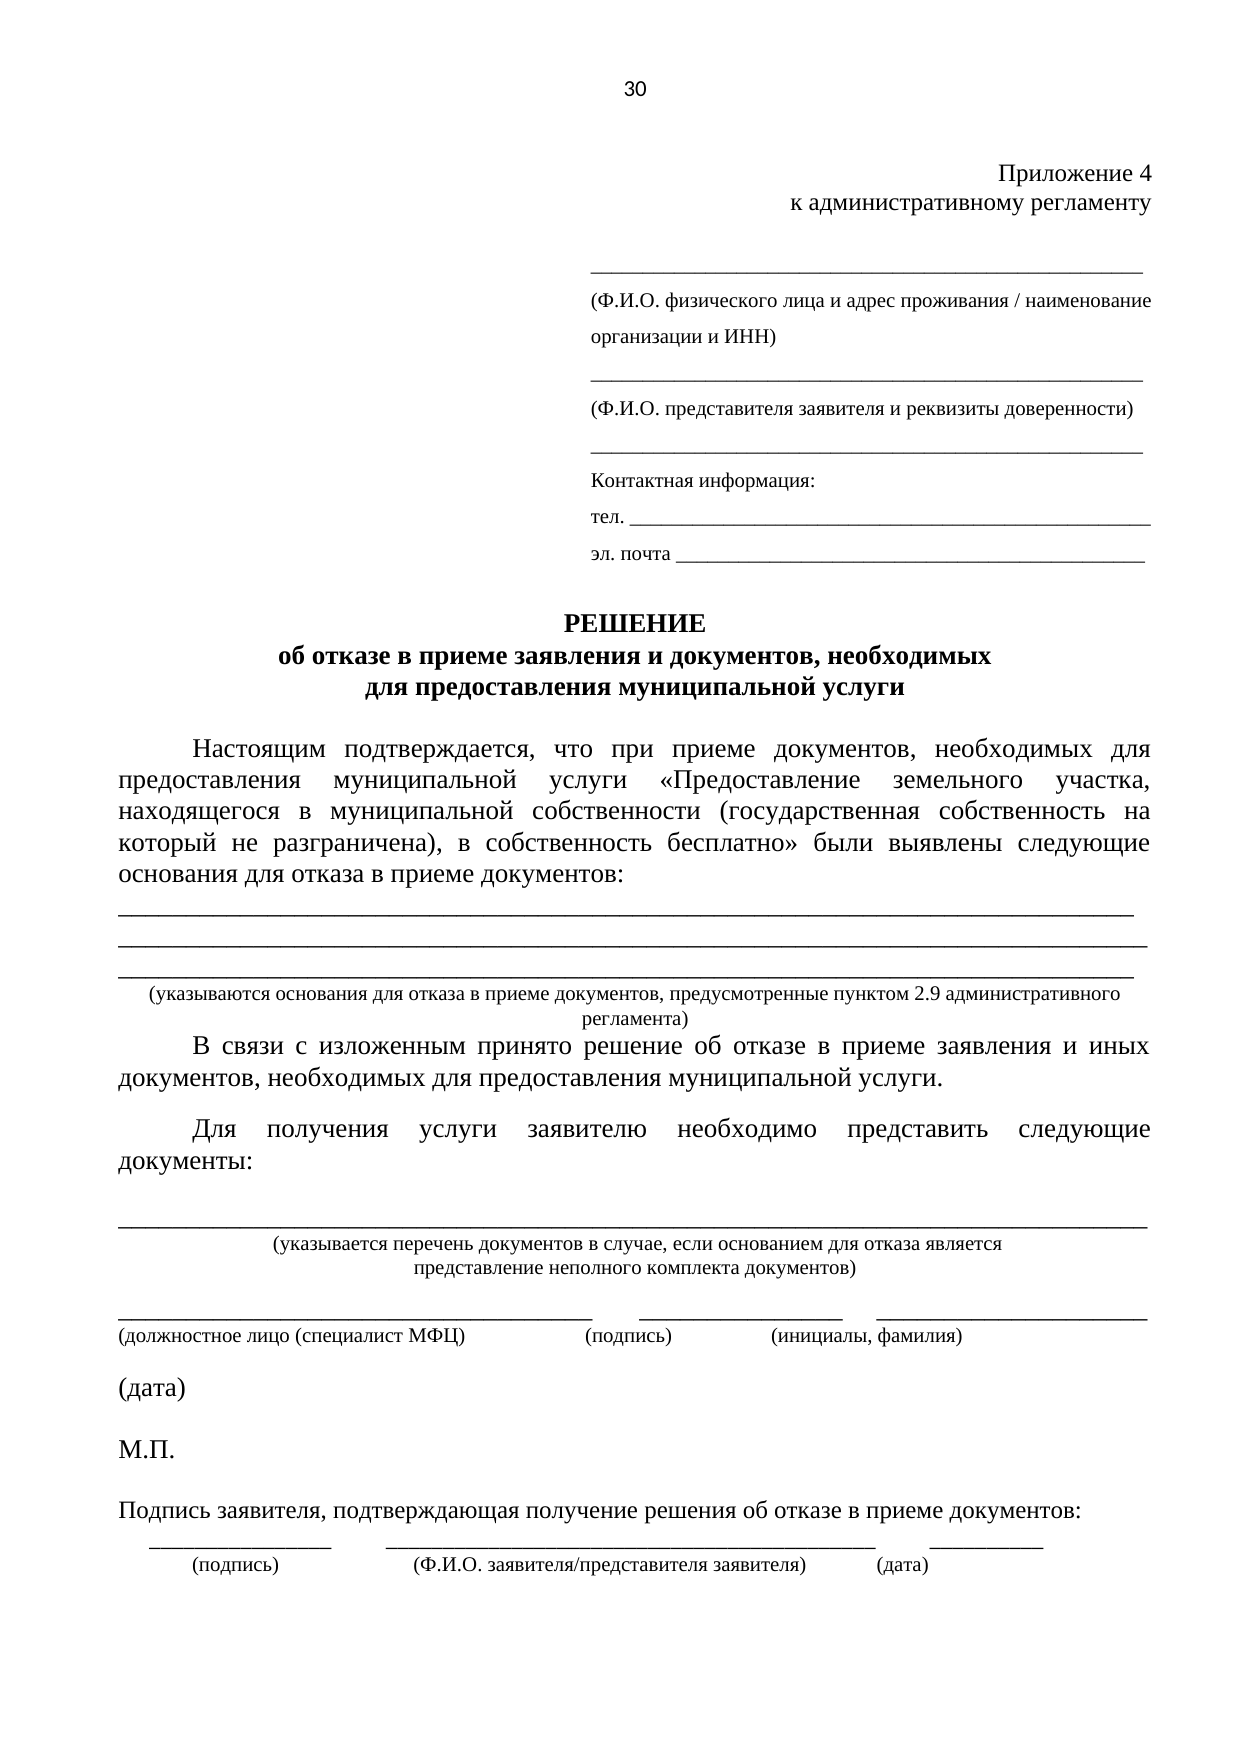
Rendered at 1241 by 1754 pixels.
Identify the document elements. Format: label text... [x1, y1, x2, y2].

text (указывается перечень документов в случае, если основанием для отказа является [118, 1231, 1152, 1255]
text Контактная информация: [591, 468, 1152, 492]
text (указываются основания для отказа в приеме документов, предусмотренные пунктом 2.9 административного регламента) [118, 981, 1152, 1029]
text к административному регламенту [118, 187, 1152, 216]
text М.П. [118, 1433, 1152, 1464]
text об отказе в приеме заявления и документов, необходимых для предоставления муниципальной услуги [118, 639, 1152, 701]
text _____________________________________________________ [591, 252, 1152, 276]
text Настоящим подтверждается, что при приеме документов, необходимых для предоставления муниципальной услуги «Предоставление земельного участка, находящегося в муниципальной собственности (государственная собственность на который не разграничена), в собственность бесплатно» были выявлены следующие основания для отказа в приеме документов: [118, 732, 1152, 888]
text (Ф.И.О. физического лица и адрес проживания / наименование организации и ИНН) [591, 288, 1152, 348]
text ___________________________________ _______________ ____________________ [118, 1292, 1152, 1323]
text эл. почта _____________________________________________ [591, 540, 1152, 564]
text (дата) [118, 1371, 1152, 1402]
text ____________________________________________________________________________ [118, 1200, 1152, 1231]
text Приложение 4 [118, 158, 1152, 187]
text представление неполного комплекта документов) [118, 1255, 1152, 1279]
text РЕШЕНИЕ [118, 608, 1152, 639]
text В связи с изложенным принято решение об отказе в приеме заявления и иных документов, необходимых для предоставления муниципальной услуги. [118, 1029, 1152, 1092]
text тел. __________________________________________________ [591, 504, 1152, 528]
text _____________________________________________________ [591, 360, 1152, 384]
text ________________ ___________________________________________ __________ [118, 1524, 1152, 1552]
text (подпись) (Ф.И.О. заявителя/представителя заявителя) (дата) [118, 1552, 1152, 1576]
text ___________________________________________________________________________ [118, 888, 1152, 919]
text Для получения услуги заявителю необходимо представить следующие документы: [118, 1113, 1152, 1175]
text _____________________________________________________ [591, 432, 1152, 456]
text (должностное лицо (специалист МФЦ) (подпись) (инициалы, фамилия) [118, 1323, 1152, 1347]
text _______________________________________________________________________________________________________________________________________________________ [118, 919, 1152, 981]
text Подпись заявителя, подтверждающая получение решения об отказе в приеме документов: [118, 1496, 1152, 1524]
text (Ф.И.О. представителя заявителя и реквизиты доверенности) [591, 396, 1152, 420]
